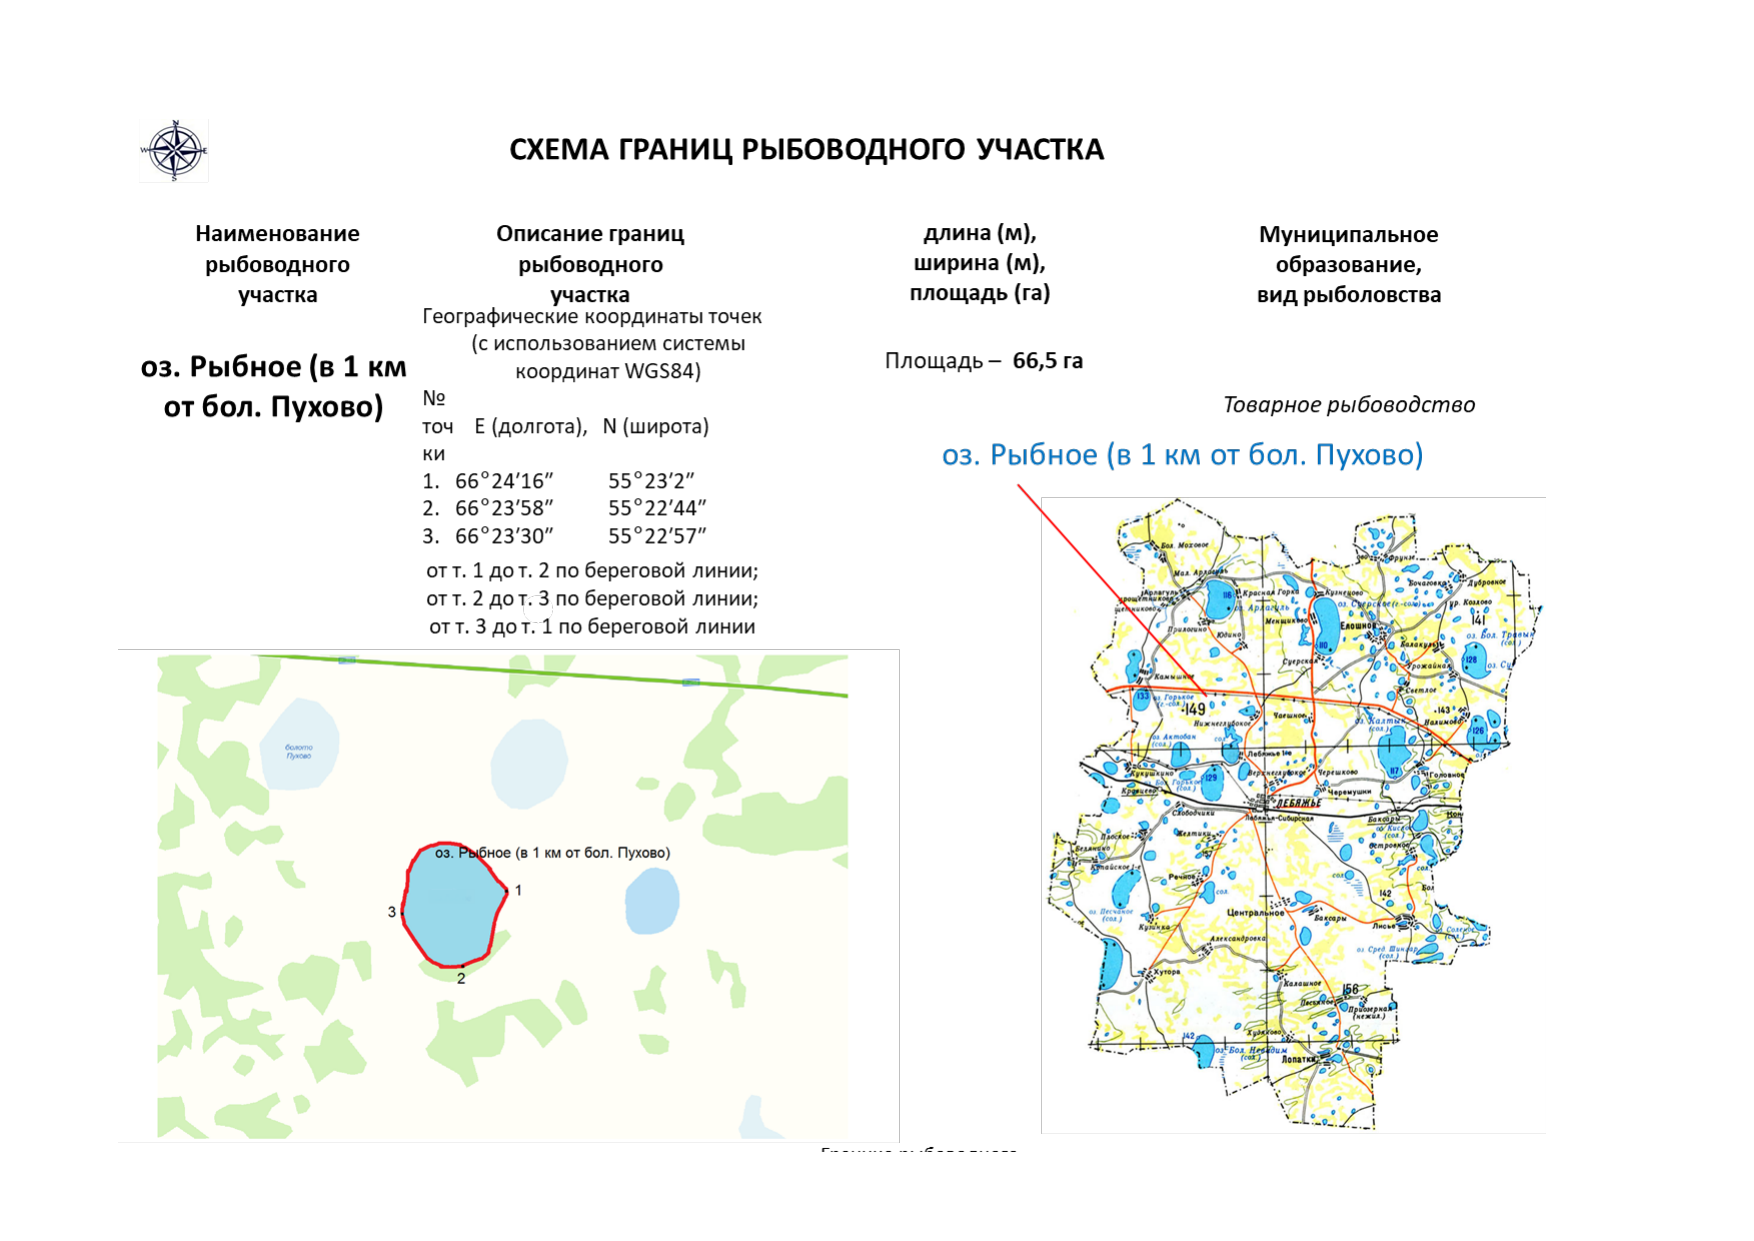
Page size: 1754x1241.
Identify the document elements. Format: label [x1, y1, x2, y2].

picture [118, 118, 1550, 1152]
